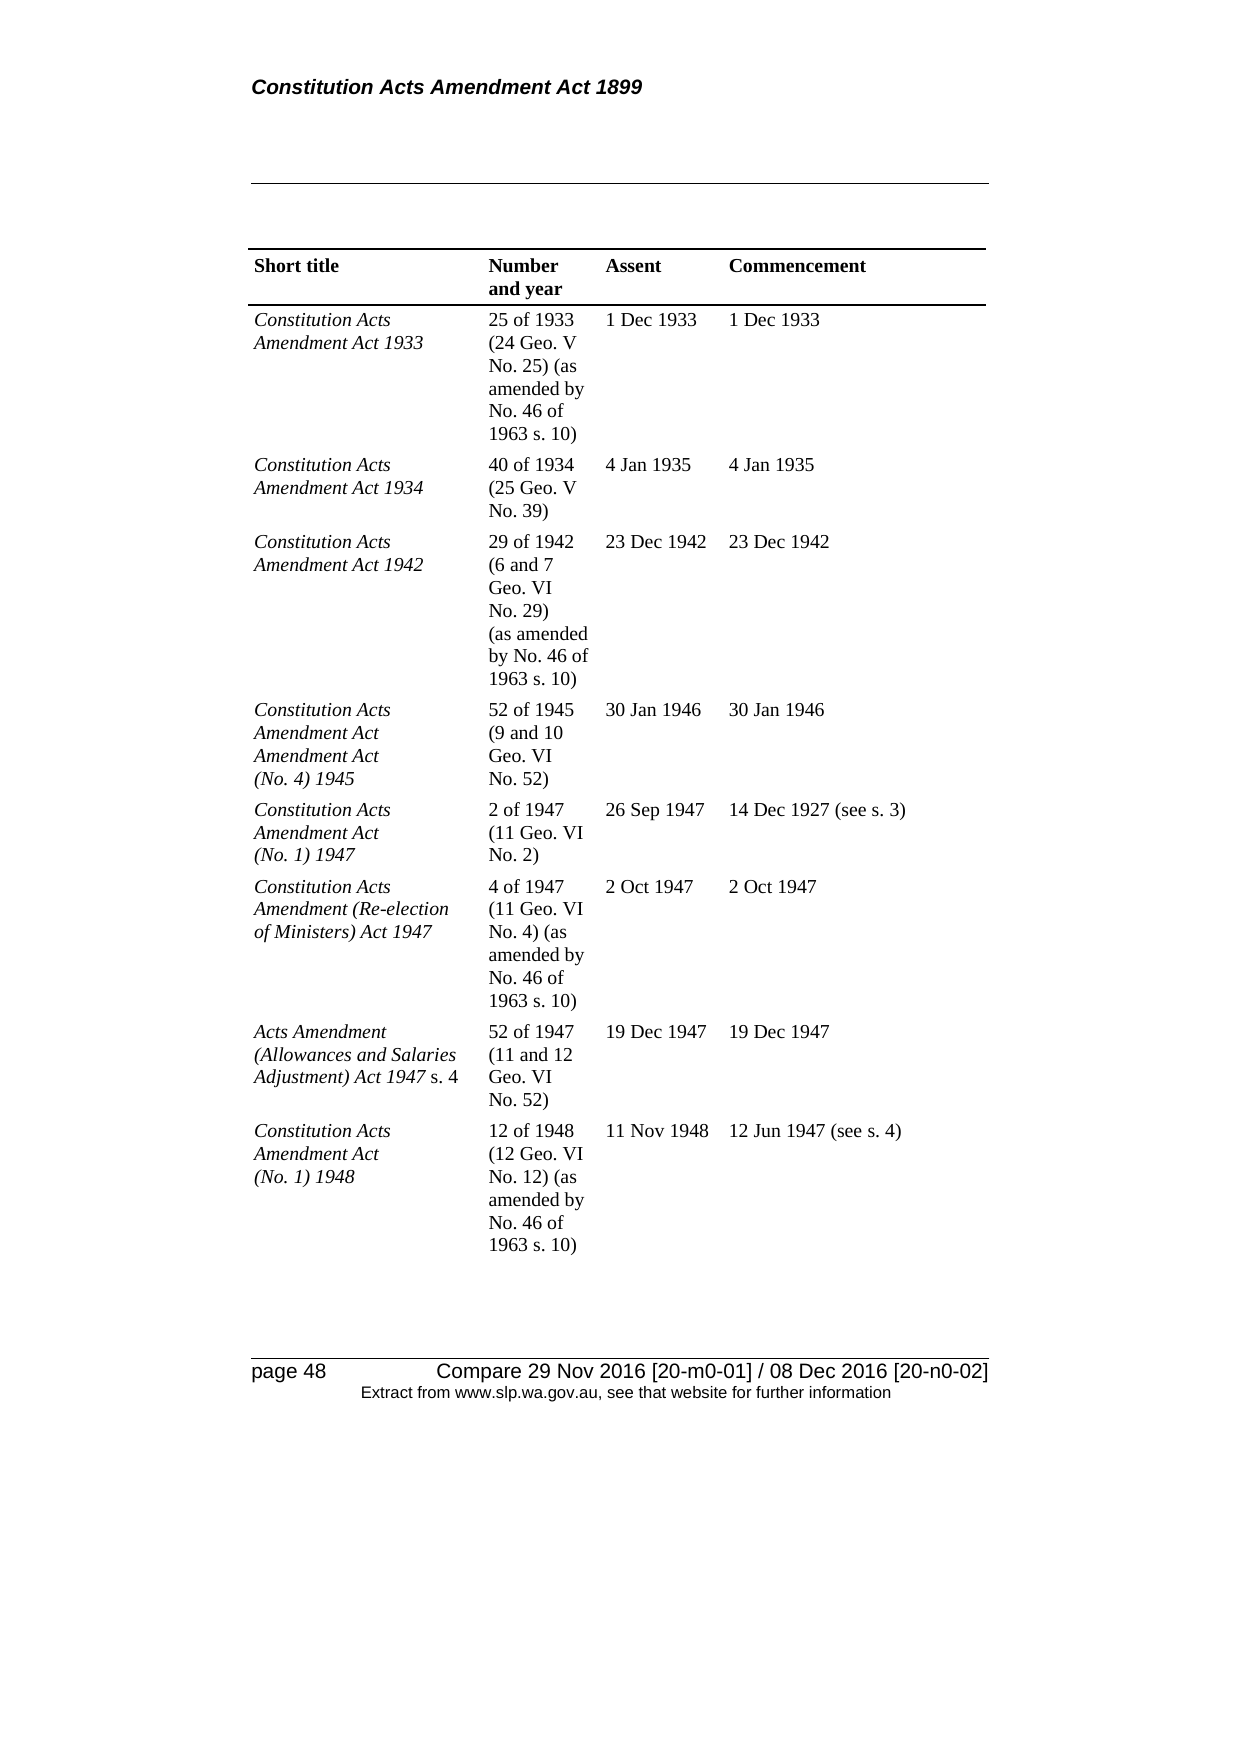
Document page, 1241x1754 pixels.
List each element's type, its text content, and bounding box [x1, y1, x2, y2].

table_header Number and year [483, 250, 599, 304]
table_cell 23 Dec 1942 [723, 526, 986, 694]
table_header Assent [600, 250, 723, 304]
table_cell Constitution Acts Amendment Act 1933 [248, 306, 482, 449]
table_cell 26 Sep 1947 [600, 794, 723, 870]
table_cell 4 Jan 1935 [723, 449, 986, 526]
table_cell 2 Oct 1947 [600, 870, 723, 1016]
table_cell Constitution Acts Amendment Act (No. 1) 1947 [248, 794, 482, 870]
table_header Short title [248, 250, 482, 304]
table_cell 30 Jan 1946 [600, 694, 723, 794]
table_cell 29 of 1942 (6 and 7 Geo. VI No. 29) (as amended by No. 46 of 1963 s. 10) [483, 526, 599, 694]
table_cell 12 of 1948 (12 Geo. VI No. 12) (as amended by No. 46 of 1963 s. 10) [483, 1115, 599, 1260]
table_cell 30 Jan 1946 [723, 694, 986, 794]
table_cell 19 Dec 1947 [723, 1016, 986, 1115]
table_cell Constitution Acts Amendment Act 1942 [248, 526, 482, 694]
table_cell Constitution Acts Amendment Act Amendment Act (No. 4) 1945 [248, 694, 482, 794]
table_cell Constitution Acts Amendment Act (No. 1) 1948 [248, 1115, 482, 1260]
table_cell Constitution Acts Amendment Act 1934 [248, 449, 482, 526]
table_cell 4 of 1947 (11 Geo. VI No. 4) (as amended by No. 46 of 1963 s. 10) [483, 870, 599, 1016]
table_cell 2 Oct 1947 [723, 870, 986, 1016]
table_cell 1 Dec 1933 [723, 306, 986, 449]
table_cell 52 of 1945 (9 and 10 Geo. VI No. 52) [483, 694, 599, 794]
table_cell Constitution Acts Amendment (Re-election of Ministers) Act 1947 [248, 870, 482, 1016]
table_header Commencement [723, 250, 986, 304]
table_cell 52 of 1947 (11 and 12 Geo. VI No. 52) [483, 1016, 599, 1115]
table_cell 11 Nov 1948 [600, 1115, 723, 1260]
table_cell 4 Jan 1935 [600, 449, 723, 526]
table_cell 40 of 1934 (25 Geo. V No. 39) [483, 449, 599, 526]
table_cell 12 Jun 1947 (see s. 4) [723, 1115, 986, 1260]
table_cell 23 Dec 1942 [600, 526, 723, 694]
table_cell 1 Dec 1933 [600, 306, 723, 449]
table_cell 25 of 1933 (24 Geo. V No. 25) (as amended by No. 46 of 1963 s. 10) [483, 306, 599, 449]
table_cell Acts Amendment (Allowances and Salaries Adjustment) Act 1947 s. 4 [248, 1016, 482, 1115]
table_cell 2 of 1947 (11 Geo. VI No. 2) [483, 794, 599, 870]
table_cell 19 Dec 1947 [600, 1016, 723, 1115]
table_cell 14 Dec 1927 (see s. 3) [723, 794, 986, 870]
